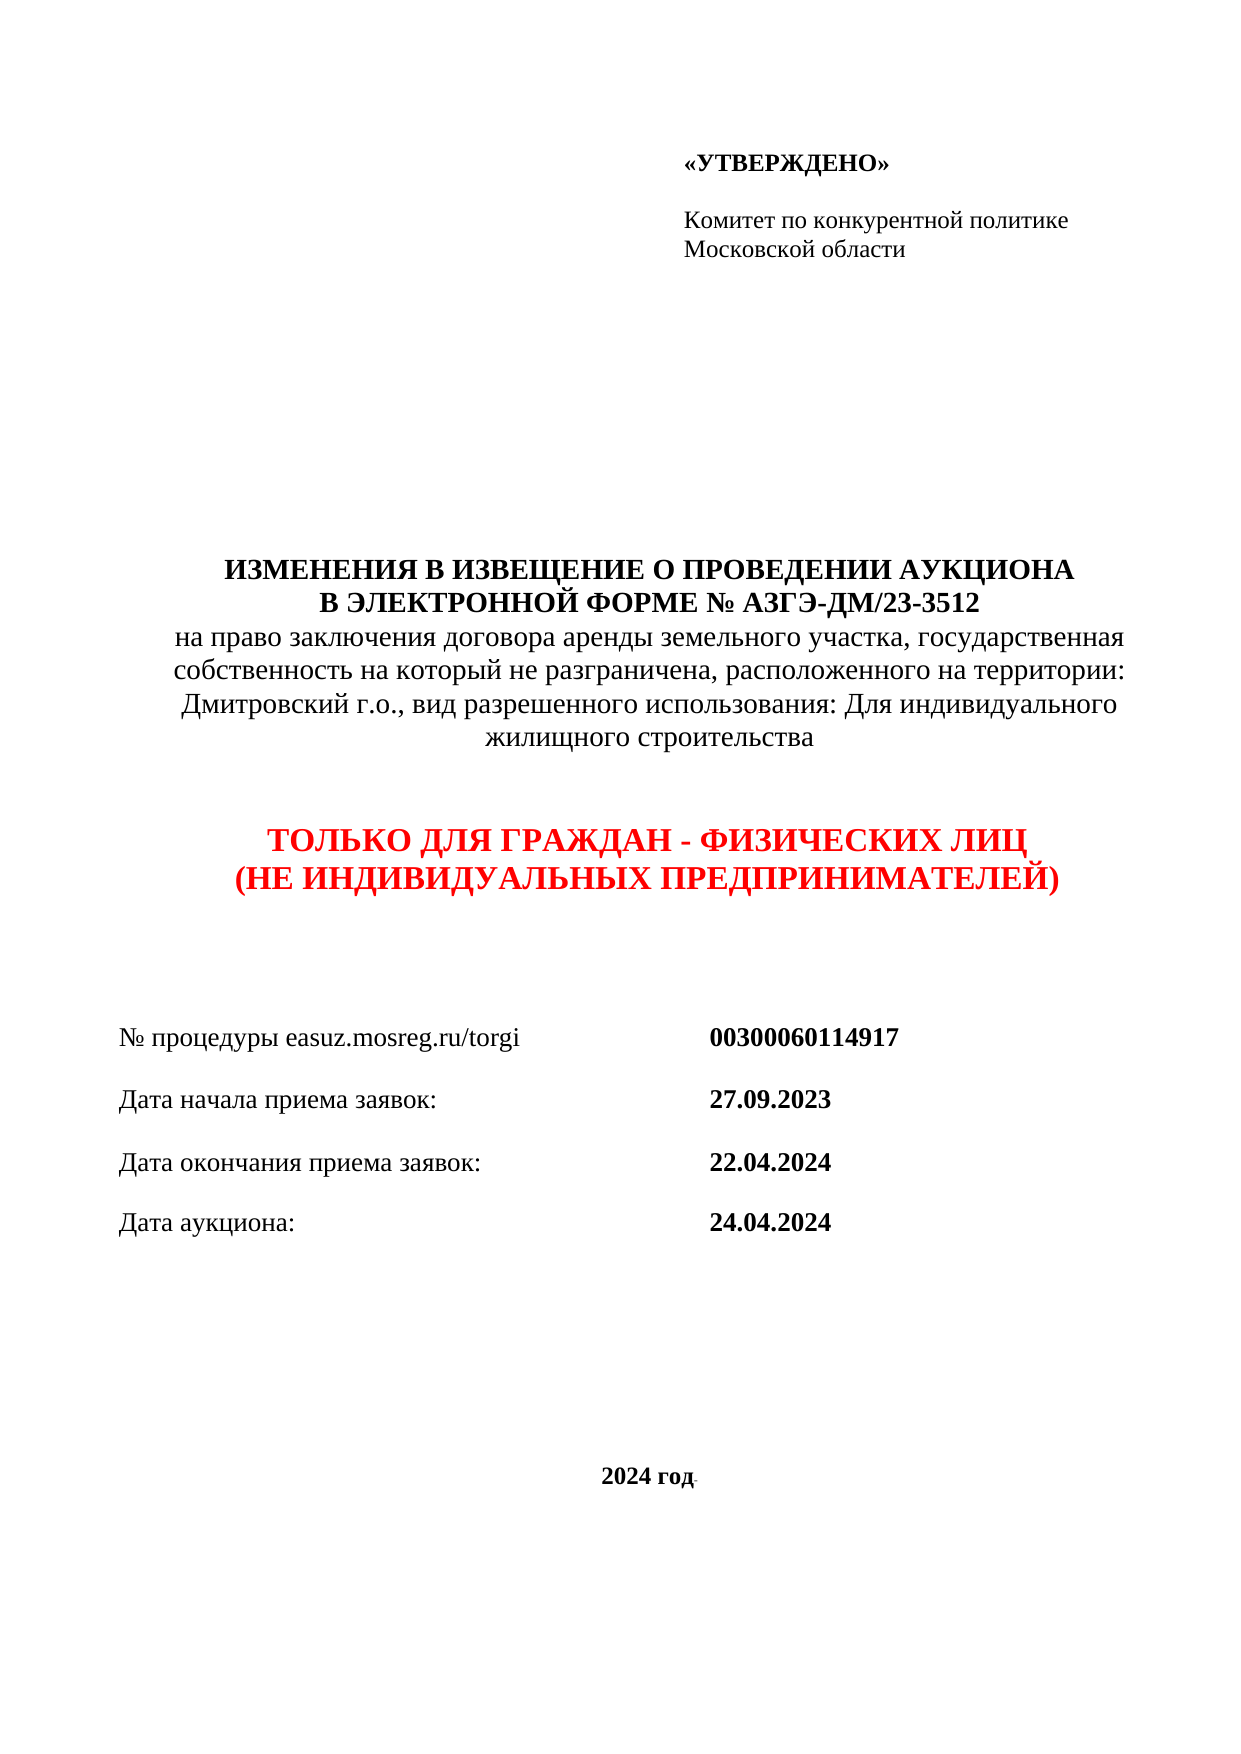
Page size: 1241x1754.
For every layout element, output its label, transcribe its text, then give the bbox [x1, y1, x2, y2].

text ТОЛЬКО ДЛЯ ГРАЖДАН - ФИЗИЧЕСКИХ ЛИЦ [102, 820, 1192, 858]
table_cell Дата окончания приема заявок: [114, 1131, 643, 1193]
table_cell Дата начала приема заявок: [114, 1069, 643, 1131]
table_header 00300060114917 [643, 1006, 988, 1068]
subtitle «УТВЕРЖДЕНО» [684, 148, 1192, 177]
subtitle 2024 год- [164, 1461, 1135, 1490]
table_header № процедуры easuz.mosreg.ru/torgi [114, 1006, 643, 1068]
table_cell Дата аукциона: [114, 1193, 643, 1237]
table_cell 24.04.2024 [643, 1193, 988, 1237]
table_cell 22.04.2024 [643, 1131, 988, 1193]
text (НЕ ИНДИВИДУАЛЬНЫХ ПРЕДПРИНИМАТЕЛЕЙ) [102, 858, 1192, 897]
title на право заключения договора аренды земельного участка, государственная собственность на который не разграничена, расположенного на территории: Дмитровский г.о., вид разрешенного использования: Для индивидуального жилищного строительства [164, 619, 1135, 753]
text Комитет по конкурентной политике Московской области [684, 206, 1070, 263]
table_cell 27.09.2023 [643, 1069, 988, 1131]
title В ЭЛЕКТРОННОЙ ФОРМЕ № АЗГЭ-ДМ/23-3512 [164, 585, 1135, 619]
title ИЗМЕНЕНИЯ В ИЗВЕЩЕНИЕ О ПРОВЕДЕНИИ АУКЦИОНА [164, 552, 1135, 585]
